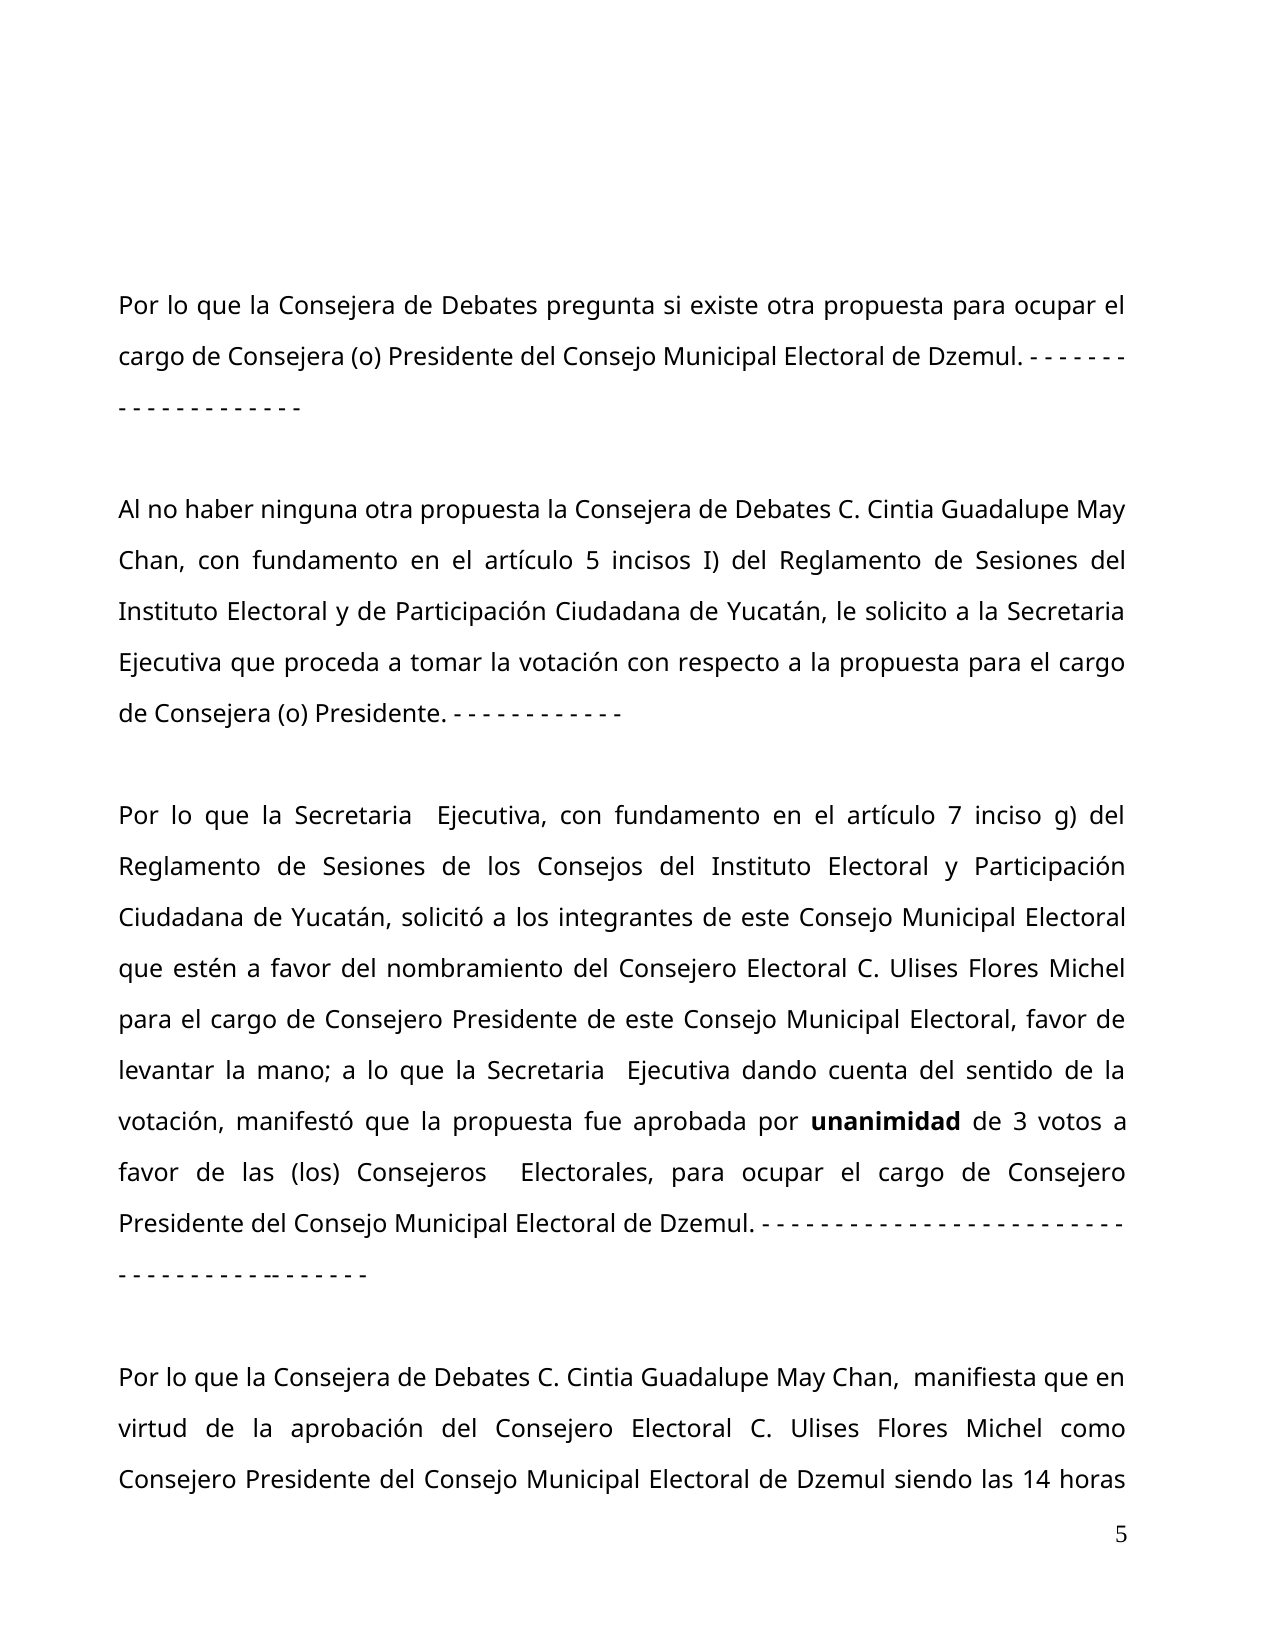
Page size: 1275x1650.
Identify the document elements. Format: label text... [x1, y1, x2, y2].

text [118, 1359, 1127, 1495]
text Por lo que la Secretaria Ejecutiva, con fundamento en el artículo 7 inciso g) del Reglamento de Sesiones de los Consejos del Instituto Electoral y Participación Ciudadana de Yucatán, solicitó a los integrantes de este Consejo Municipal Electoral que estén a favor del nombramiento del Consejero Electoral C. Ulises Flores Michel para el cargo de Consejero Presidente de este Consejo Municipal Electoral, favor de levantar la mano; a lo que la Secretaria Ejecutiva dando cuenta del sentido de la votación, manifestó que la propuesta fue aprobada por unanimidad de 3 votos a favor de las (los) Consejeros Electorales, para ocupar el cargo de Consejero Presidente del Consejo Municipal Electoral de Dzemul. - - - - - - - - - - - - - - - - - - - - - - - - - - - - - - - - - - - -- - - - - - - [118, 798, 1127, 1291]
text Al no haber ninguna otra propuesta la Consejera de Debates C. Cintia Guadalupe May Chan, con fundamento en el artículo 5 incisos I) del Reglamento de Sesiones del Instituto Electoral y de Participación Ciudadana de Yucatán, le solicito a la Secretaria Ejecutiva que proceda a tomar la votación con respecto a la propuesta para el cargo de Consejera (o) Presidente. - - - - - - - - - - - - [118, 491, 1127, 730]
text Por lo que la Consejera de Debates pregunta si existe otra propuesta para ocupar el cargo de Consejera (o) Presidente del Consejo Municipal Electoral de Dzemul. - - - - - - - - - - - - - - - - - - - - [118, 287, 1127, 423]
